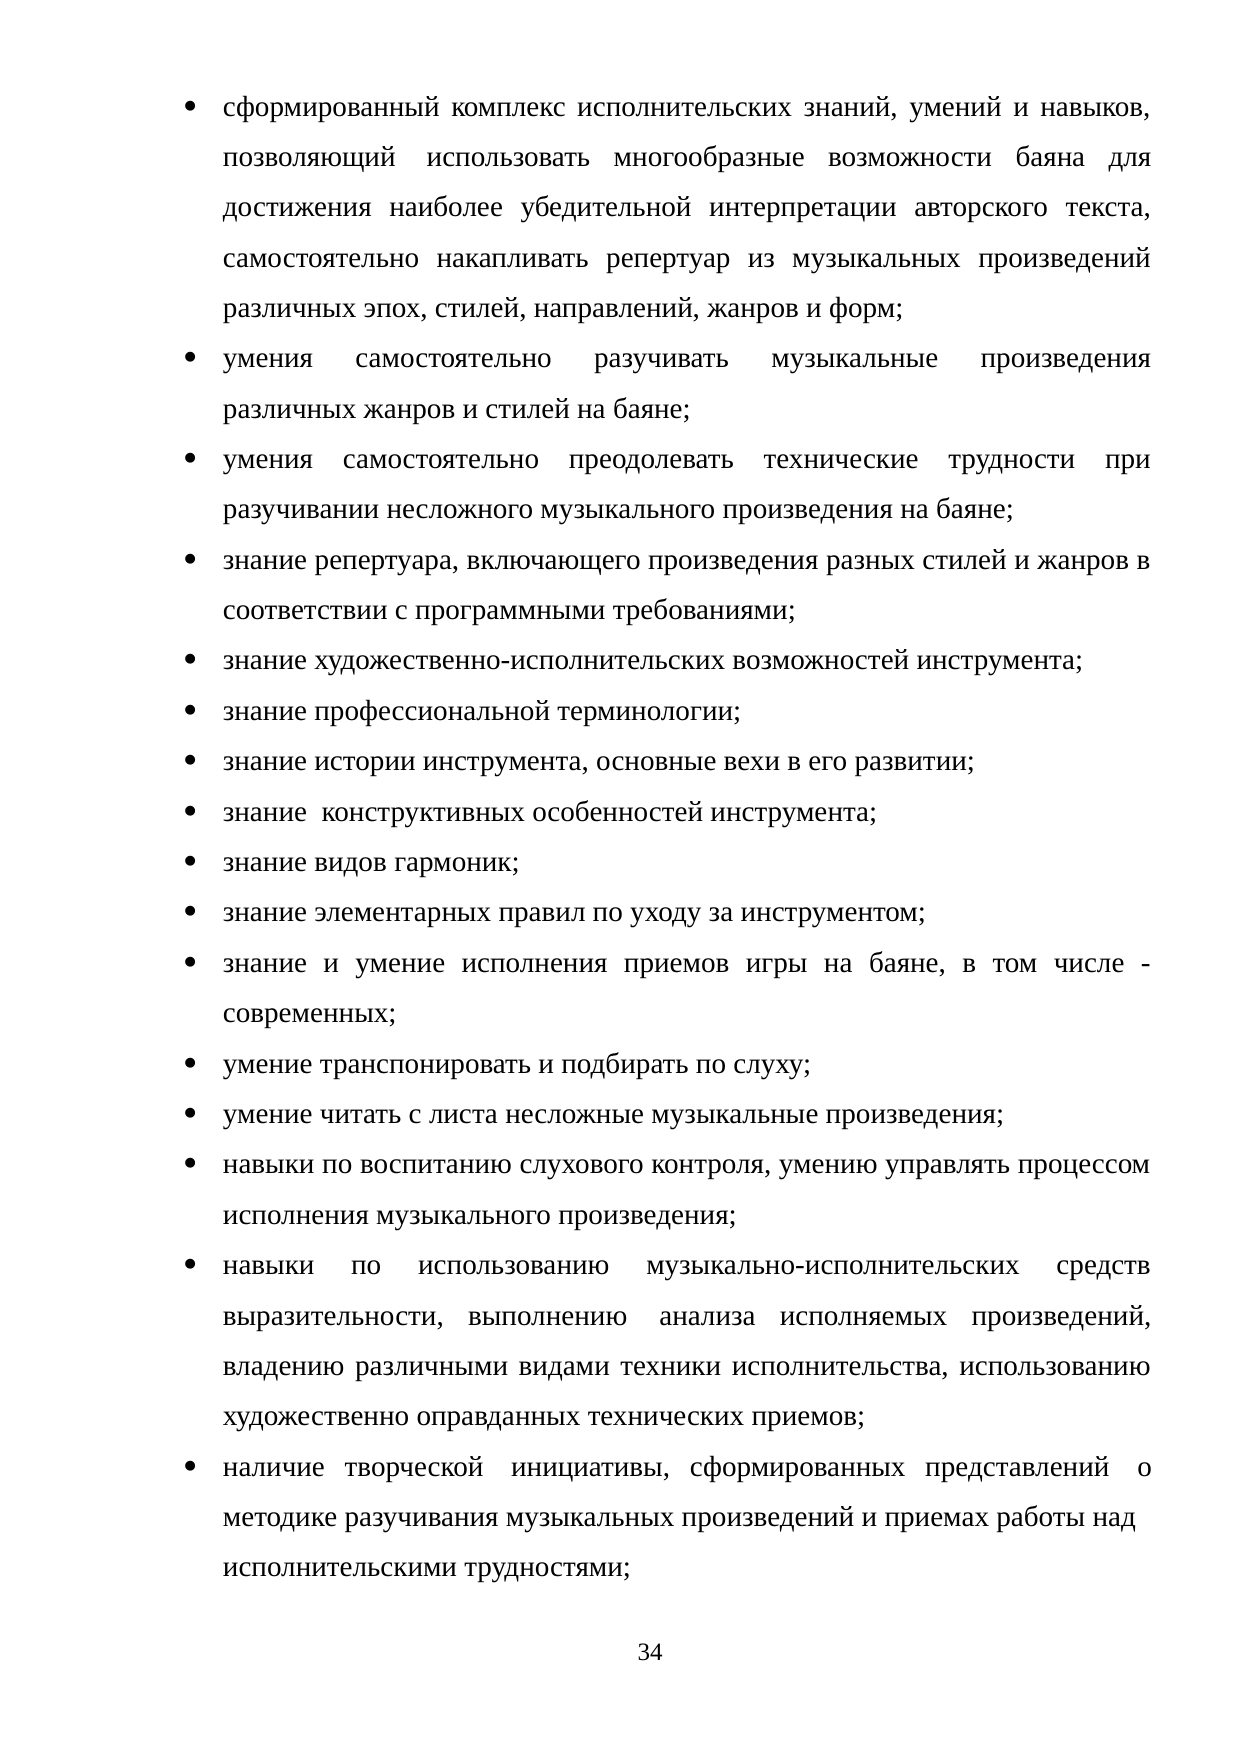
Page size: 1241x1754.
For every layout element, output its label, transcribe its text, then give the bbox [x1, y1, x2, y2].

list умения самостоятельно разучивать музыкальные произведения различных жанров и стилей на баяне; [185, 340, 1152, 424]
list знание художественно-исполнительских возможностей инструмента; [185, 642, 1152, 676]
list умения самостоятельно преодолевать технические трудности при разучивании несложного музыкального произведения на баяне; [185, 441, 1152, 525]
list знание профессиональной терминологии; [185, 693, 1152, 727]
list навыки по использованию музыкально-исполнительских средств выразительности, выполнению анализа исполняемых произведений, владению различными видами техники исполнительства, использованию художественно оправданных технических приемов; [185, 1247, 1152, 1432]
list наличие творческой инициативы, сформированных представлений о методике разучивания музыкальных произведений и приемах работы над [185, 1449, 1152, 1533]
list знание репертуара, включающего произведения разных стилей и жанров в соответствии с программными требованиями; [185, 542, 1152, 626]
list знание элементарных правил по уходу за инструментом; [185, 894, 1152, 928]
list сформированный комплекс исполнительских знаний, умений и навыков, позволяющий использовать многообразные возможности баяна для достижения наиболее убедительной интерпретации авторского текста, самостоятельно накапливать репертуар из музыкальных произведений различных эпох, стилей, направлений, жанров и форм; [185, 89, 1152, 323]
list исполнительскими трудностями; [223, 1549, 1152, 1583]
list навыки по воспитанию слухового контроля, умению управлять процессом исполнения музыкального произведения; [185, 1147, 1152, 1231]
list знание видов гармоник; [185, 844, 1152, 878]
list знание и умение исполнения приемов игры на баяне, в том числе - современных; [185, 945, 1152, 1029]
list знание конструктивных особенностей инструмента; [185, 794, 1152, 827]
list умение читать с листа несложные музыкальные произведения; [185, 1096, 1152, 1130]
list знание истории инструмента, основные вехи в его развитии; [185, 743, 1152, 777]
list умение транспонировать и подбирать по слуху; [185, 1046, 1152, 1079]
